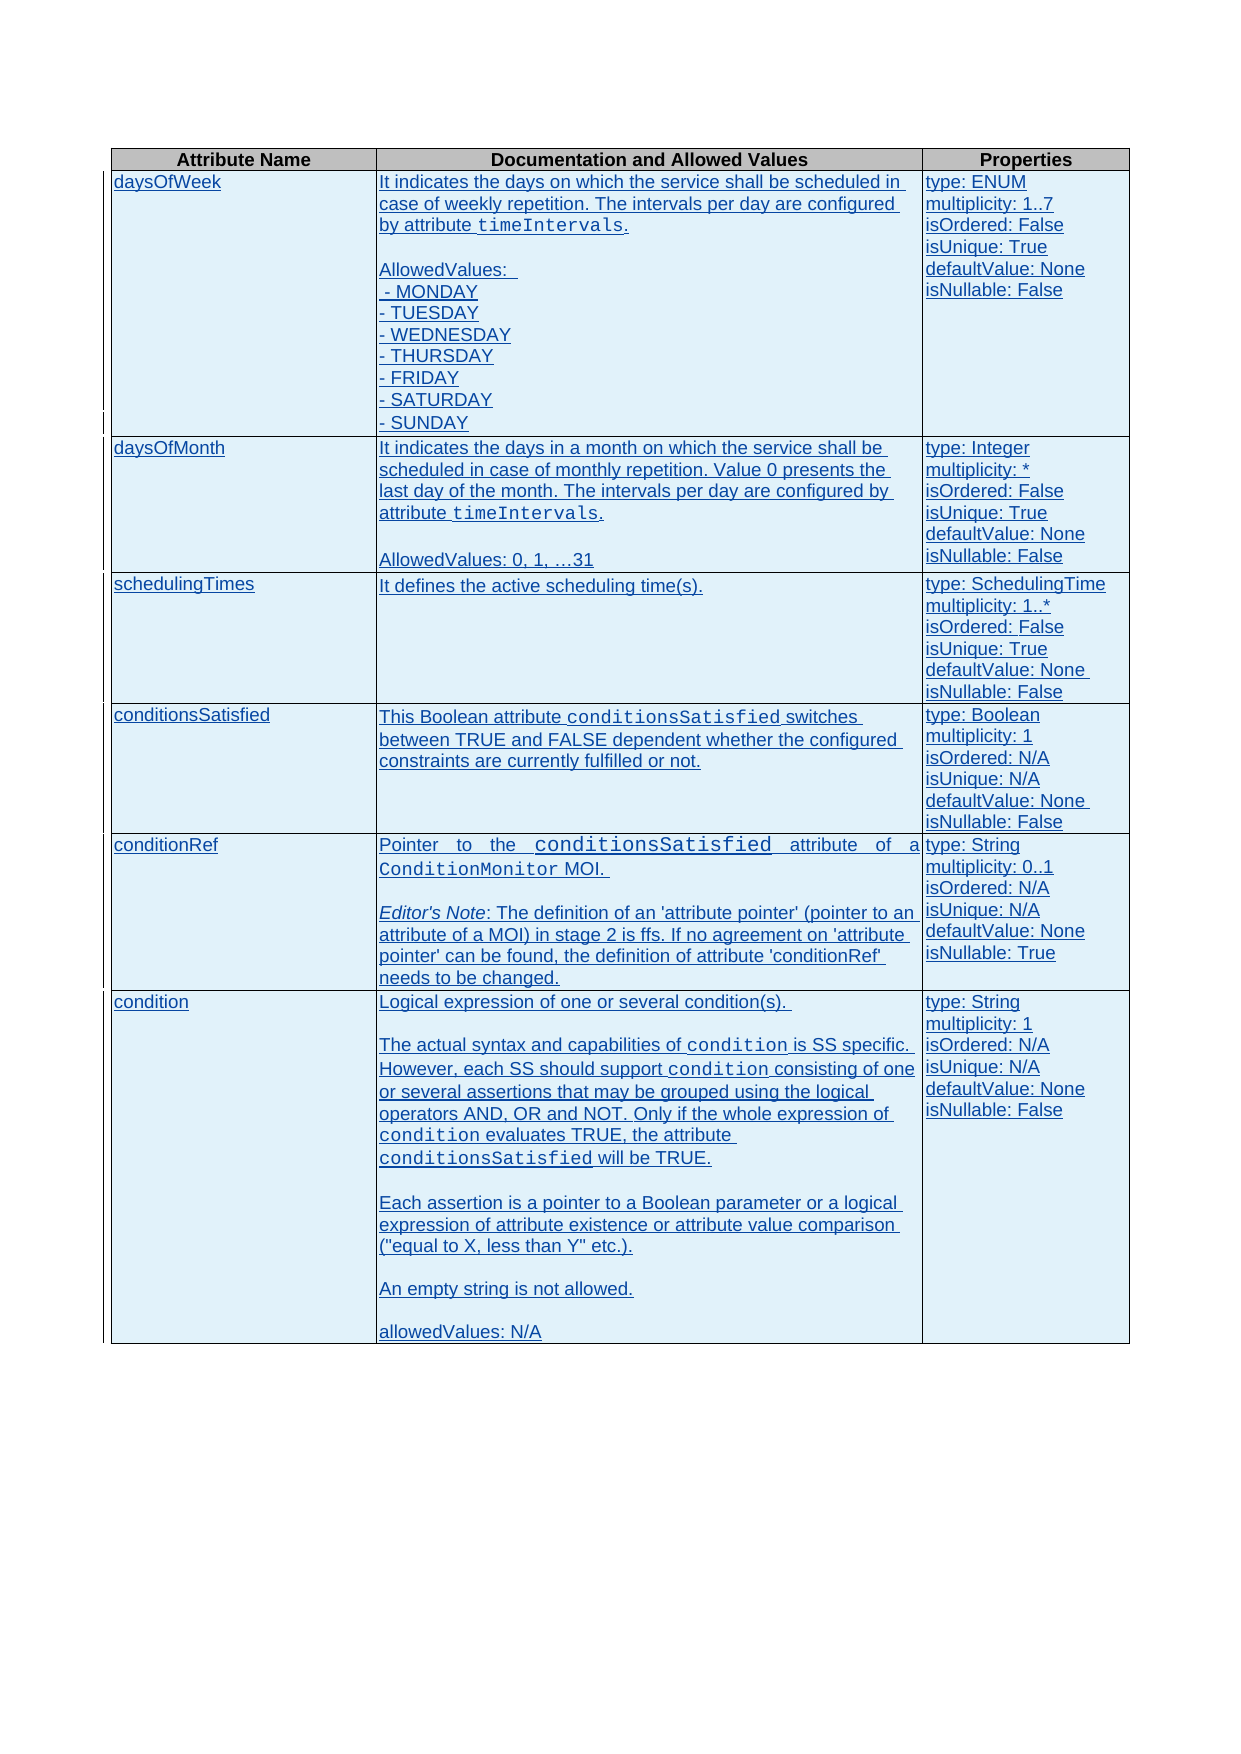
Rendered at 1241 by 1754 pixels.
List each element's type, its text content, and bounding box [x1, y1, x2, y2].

table_header Attribute Name [112, 149, 376, 170]
table_header Documentation and Allowed Values [377, 149, 922, 170]
table_header Properties [923, 149, 1129, 170]
